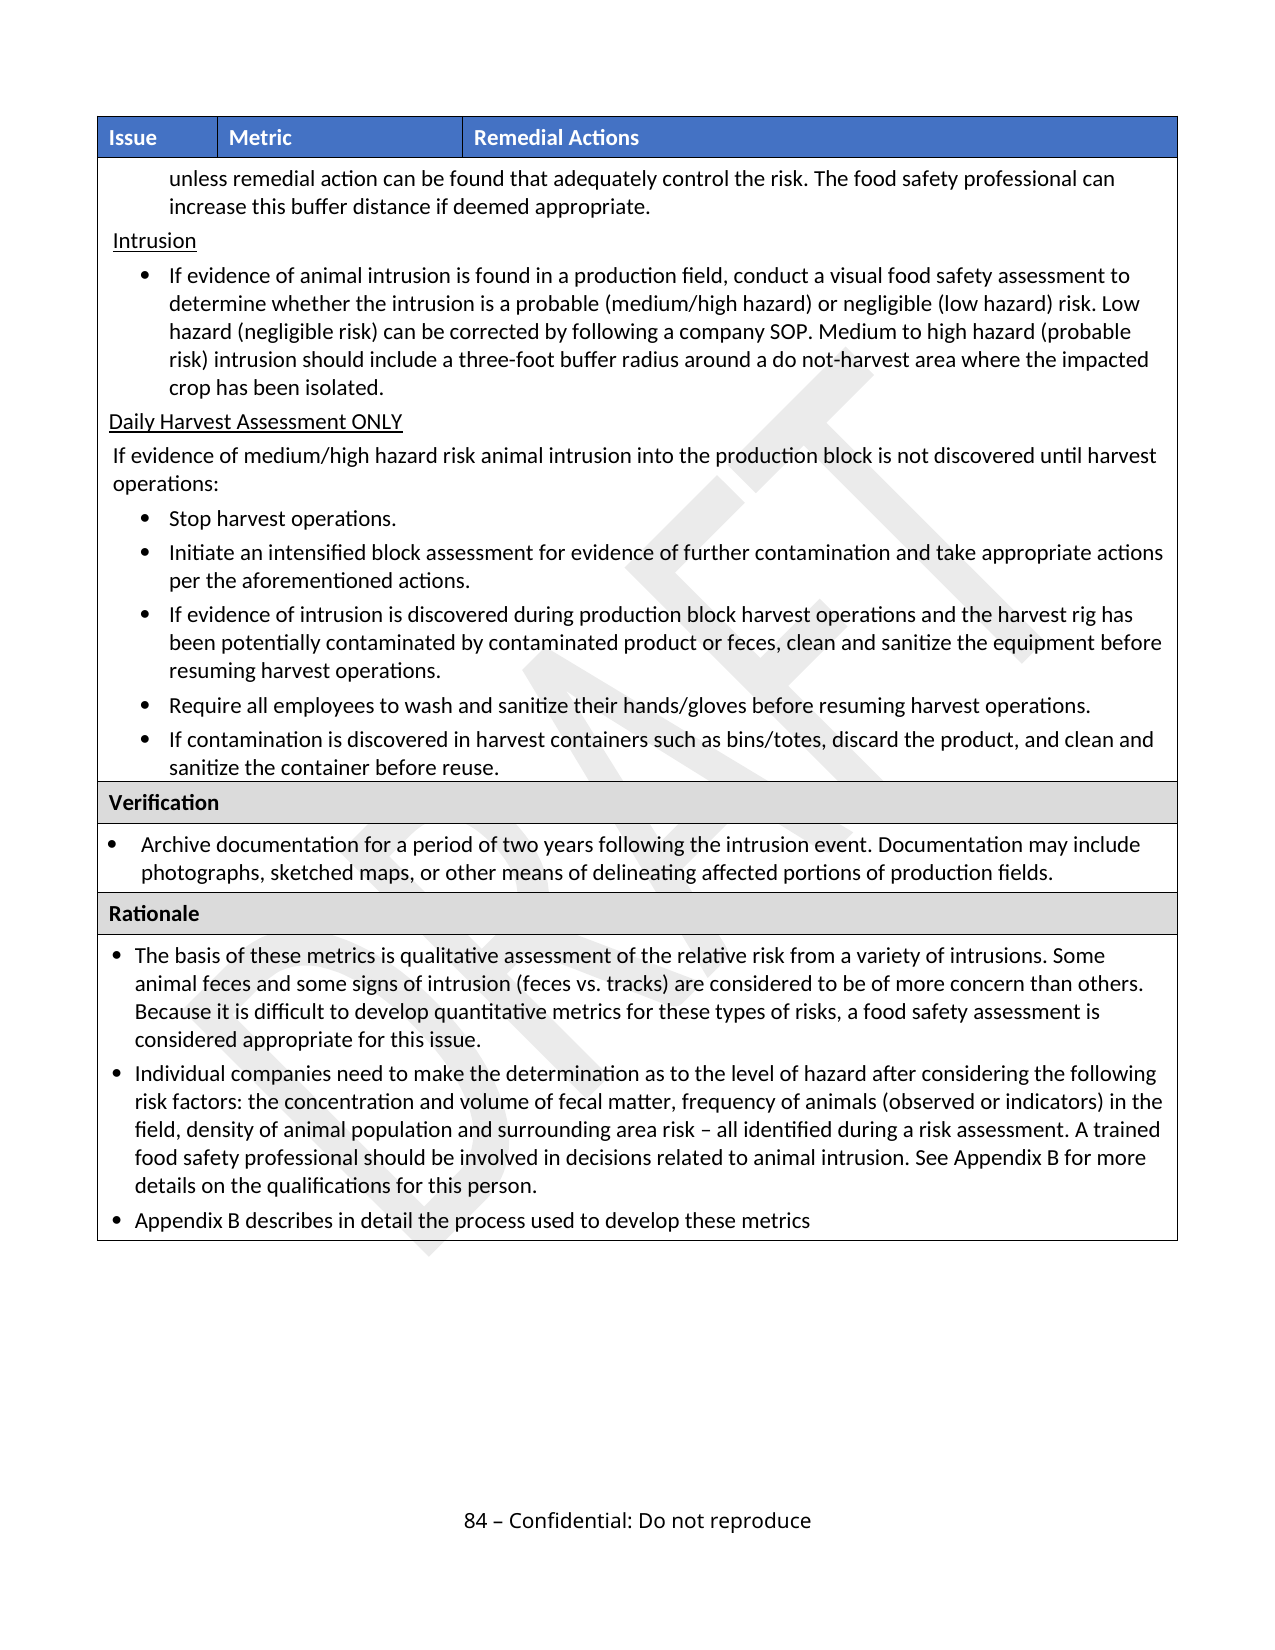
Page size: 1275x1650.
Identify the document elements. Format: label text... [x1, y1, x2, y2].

table_header Remedial Actions [463, 117, 1177, 157]
table_cell Archive documentation for a period of two years following the intrusion event. Documentation may include photographs, sketched maps, or other means of delineating affected portions of production fields. [98, 824, 1177, 892]
table_cell Verification [98, 782, 1177, 823]
table_cell The basis of these metrics is qualitative assessment of the relative risk from a variety of intrusions. Some animal feces and some signs of intrusion (feces vs. tracks) are considered to be of more concern than others. Because it is difficult to develop quantitative metrics for these types of risks, a food safety assessment is considered appropriate for this issue. Individual companies need to make the determination as to the level of hazard after considering the following risk factors: the concentration and volume of fecal matter, frequency of animals (observed or indicators) in the field, density of animal population and surrounding area risk – all identified during a risk assessment. A trained food safety professional should be involved in decisions related to animal intrusion. See Appendix B for more details on the qualifications for this person. Appendix B describes in detail the process used to develop these metrics [98, 935, 1177, 1240]
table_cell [98, 158, 1177, 781]
table_header Issue [98, 117, 217, 157]
table_cell Rationale [98, 893, 1177, 934]
table_header Metric [218, 117, 462, 157]
